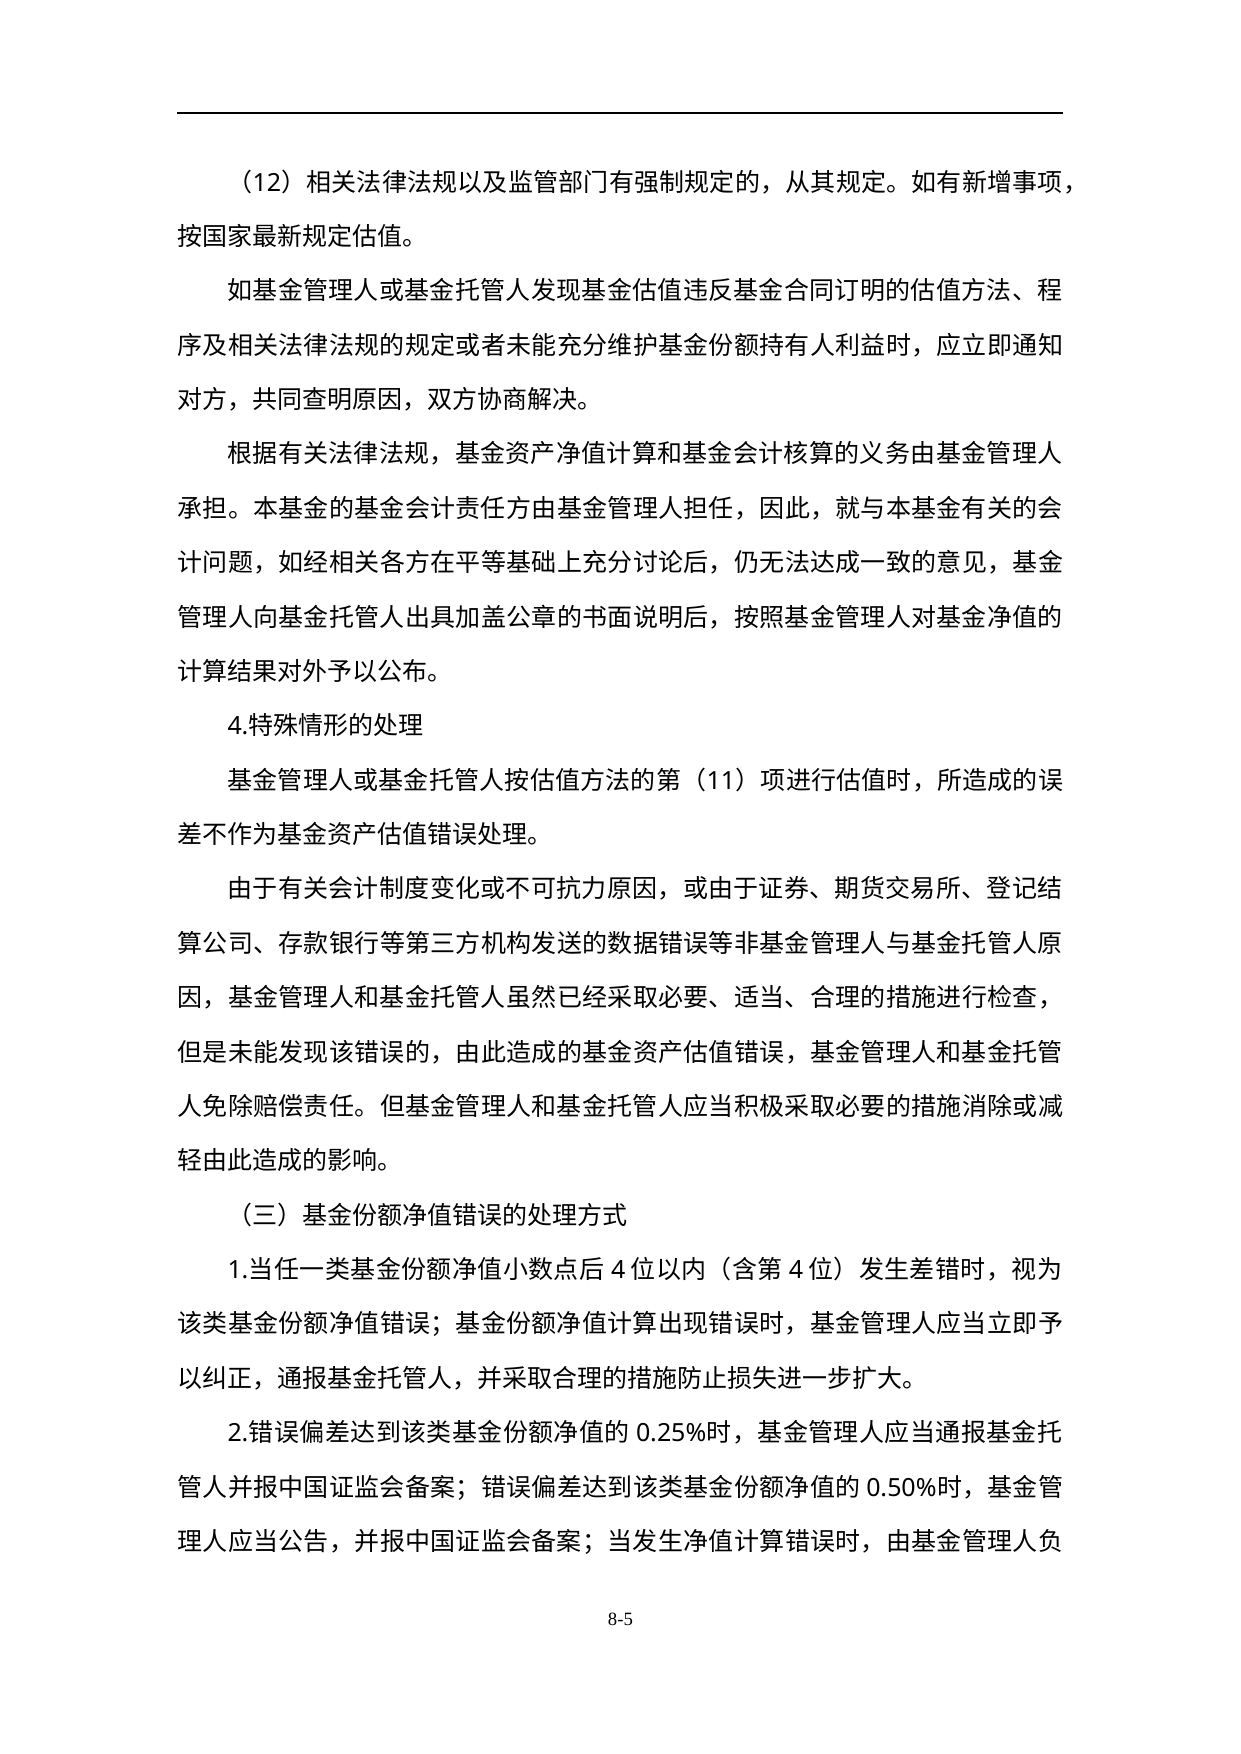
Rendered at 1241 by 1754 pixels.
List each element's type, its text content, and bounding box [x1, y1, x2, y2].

text 1.当任一类基金份额净值小数点后4位以内（含第4位）发生差错时，视为该类基金份额净值错误；基金份额净值计算出现错误时，基金管理人应当立即予以纠正，通报基金托管人，并采取合理的措施防止损失进一步扩大。 [177, 1249, 1063, 1394]
text （12）相关法律法规以及监管部门有强制规定的，从其规定。如有新增事项，按国家最新规定估值。 [177, 162, 1063, 253]
text 如基金管理人或基金托管人发现基金估值违反基金合同订明的估值方法、程序及相关法律法规的规定或者未能充分维护基金份额持有人利益时，应立即通知对方，共同查明原因，双方协商解决。 [177, 271, 1063, 416]
text 基金管理人或基金托管人按估值方法的第（11）项进行估值时，所造成的误差不作为基金资产估值错误处理。 [177, 760, 1063, 851]
text 由于有关会计制度变化或不可抗力原因，或由于证券、期货交易所、登记结算公司、存款银行等第三方机构发送的数据错误等非基金管理人与基金托管人原因，基金管理人和基金托管人虽然已经采取必要、适当、合理的措施进行检查，但是未能发现该错误的，由此造成的基金资产估值错误，基金管理人和基金托管人免除赔偿责任。但基金管理人和基金托管人应当积极采取必要的措施消除或减轻由此造成的影响。 [177, 869, 1063, 1177]
text （三）基金份额净值错误的处理方式 [177, 1195, 1063, 1231]
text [177, 1413, 1063, 1558]
text 根据有关法律法规，基金资产净值计算和基金会计核算的义务由基金管理人承担。本基金的基金会计责任方由基金管理人担任，因此，就与本基金有关的会计问题，如经相关各方在平等基础上充分讨论后，仍无法达成一致的意见，基金管理人向基金托管人出具加盖公章的书面说明后，按照基金管理人对基金净值的计算结果对外予以公布。 [177, 434, 1063, 688]
text 4.特殊情形的处理 [177, 706, 1063, 742]
